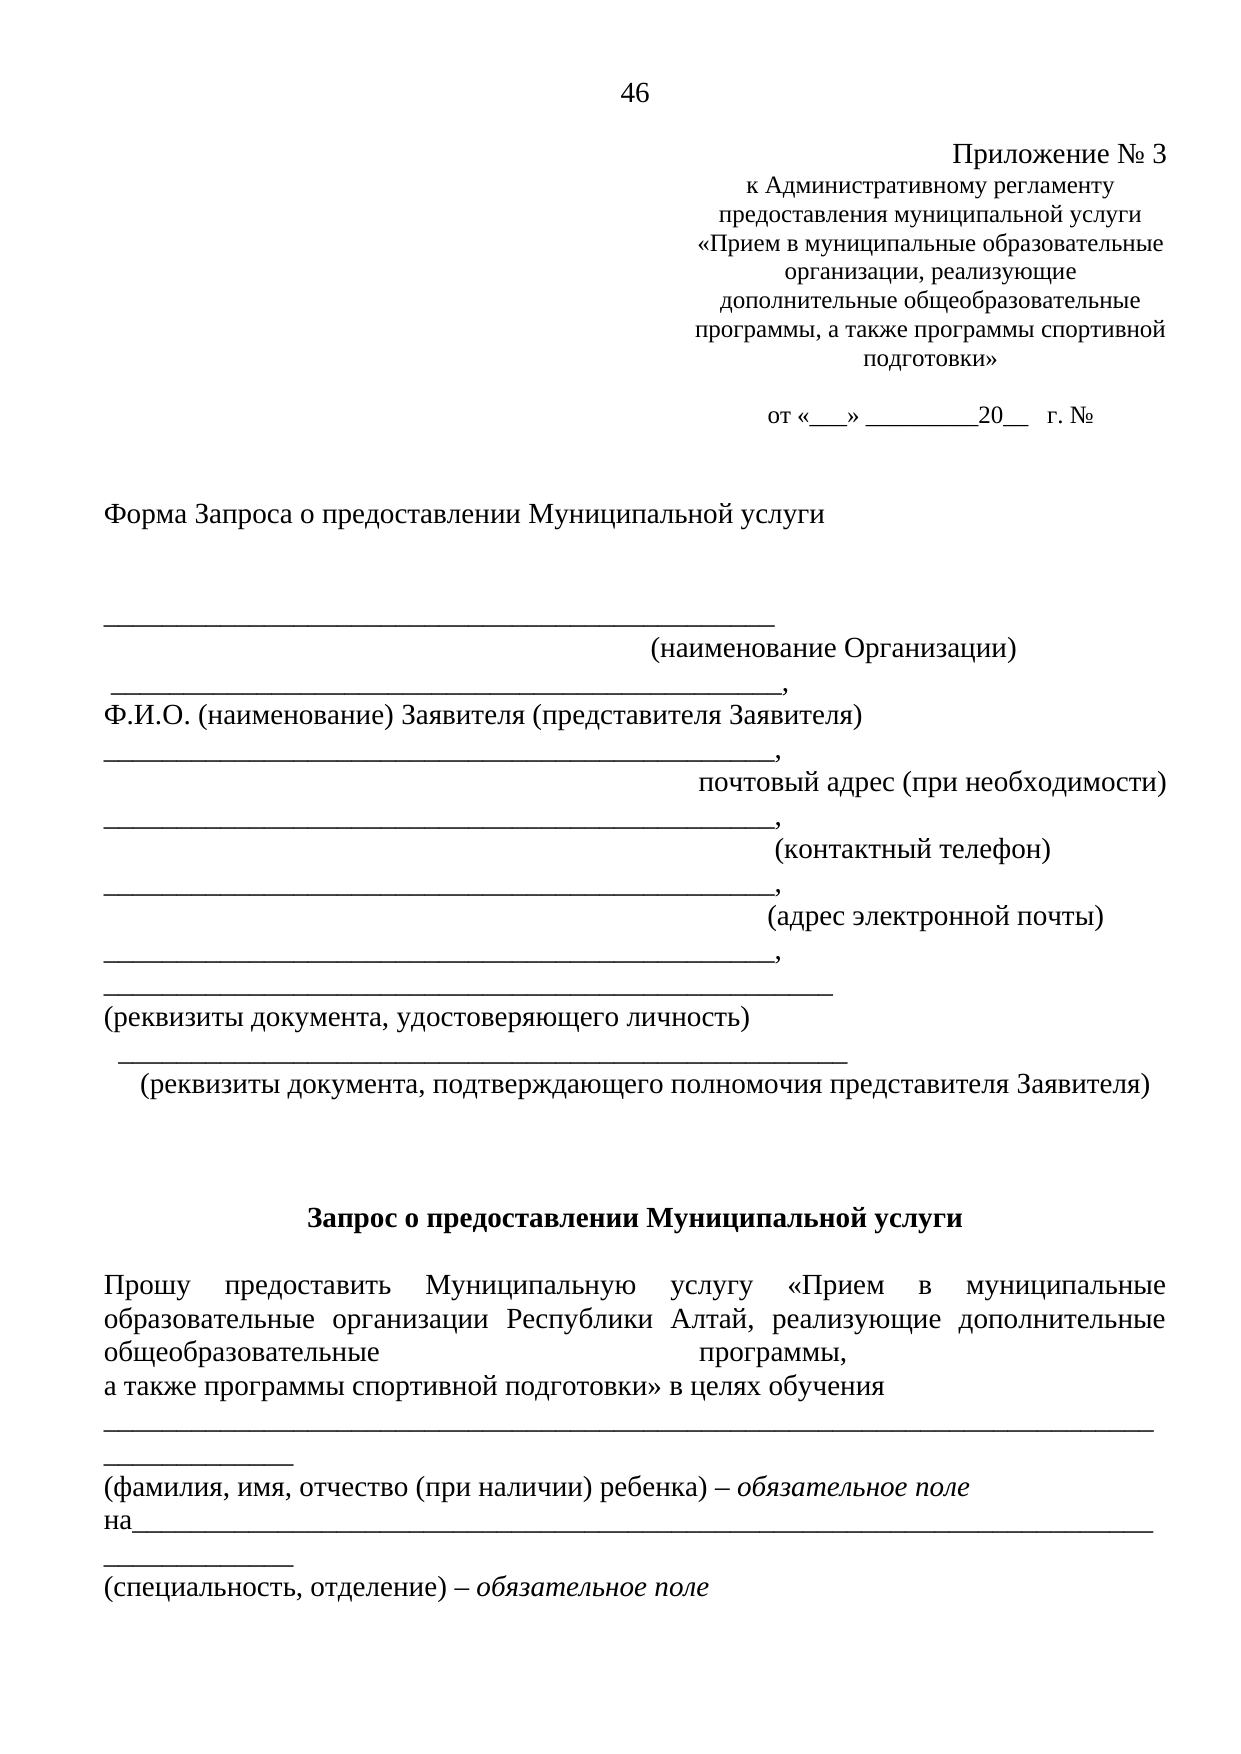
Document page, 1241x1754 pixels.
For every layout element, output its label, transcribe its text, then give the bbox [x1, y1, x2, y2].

text на___________________________________________________________________________________ [103, 1502, 1167, 1569]
text от «___» _________20__ г. № [694, 400, 1167, 429]
text __________________________________________________ [103, 1033, 1167, 1066]
text ______________________________________________, [103, 664, 1167, 697]
text Прошу предоставить Муниципальную услугу «Прием в муниципальные образовательные организации Республики Алтай, реализующие дополнительные общеобразовательные программы, а также программы спортивной подготовки» в целях обучения [103, 1267, 1167, 1402]
text ______________________________________________, [103, 865, 1167, 898]
text Приложение № 3 [103, 137, 1167, 170]
text (адрес электронной почты) [103, 898, 1167, 932]
text (реквизиты документа, подтверждающего полномочия представителя Заявителя) [103, 1066, 1167, 1100]
text почтовый адрес (при необходимости) [103, 764, 1167, 798]
text ______________________________________________, [103, 932, 1167, 966]
text __________________________________________________ [103, 966, 1167, 999]
text _____________________________________________________________________________________ [103, 1402, 1167, 1469]
text к Административному регламенту предоставления муниципальной услуги [694, 170, 1167, 228]
text Форма Запроса о предоставлении Муниципальной услуги [103, 496, 1167, 529]
text (контактный телефон) [103, 831, 1167, 865]
text ______________________________________________, [103, 731, 1167, 764]
text ______________________________________________ [103, 597, 1167, 630]
text Ф.И.О. (наименование) Заявителя (представителя Заявителя) [103, 697, 1167, 731]
text (реквизиты документа, удостоверяющего личность) [103, 999, 1167, 1033]
text Запрос о предоставлении Муниципальной услуги [103, 1200, 1167, 1234]
text ______________________________________________, [103, 798, 1167, 831]
text (специальность, отделение) – обязательное поле [103, 1569, 1167, 1603]
text (фамилия, имя, отчество (при наличии) ребенка) – обязательное поле [103, 1469, 1167, 1502]
text «Прием в муниципальные образовательные организации, реализующие дополнительные общеобразовательные программы, а также программы спортивной подготовки» [694, 228, 1167, 371]
text (наименование Организации) [103, 630, 1167, 664]
